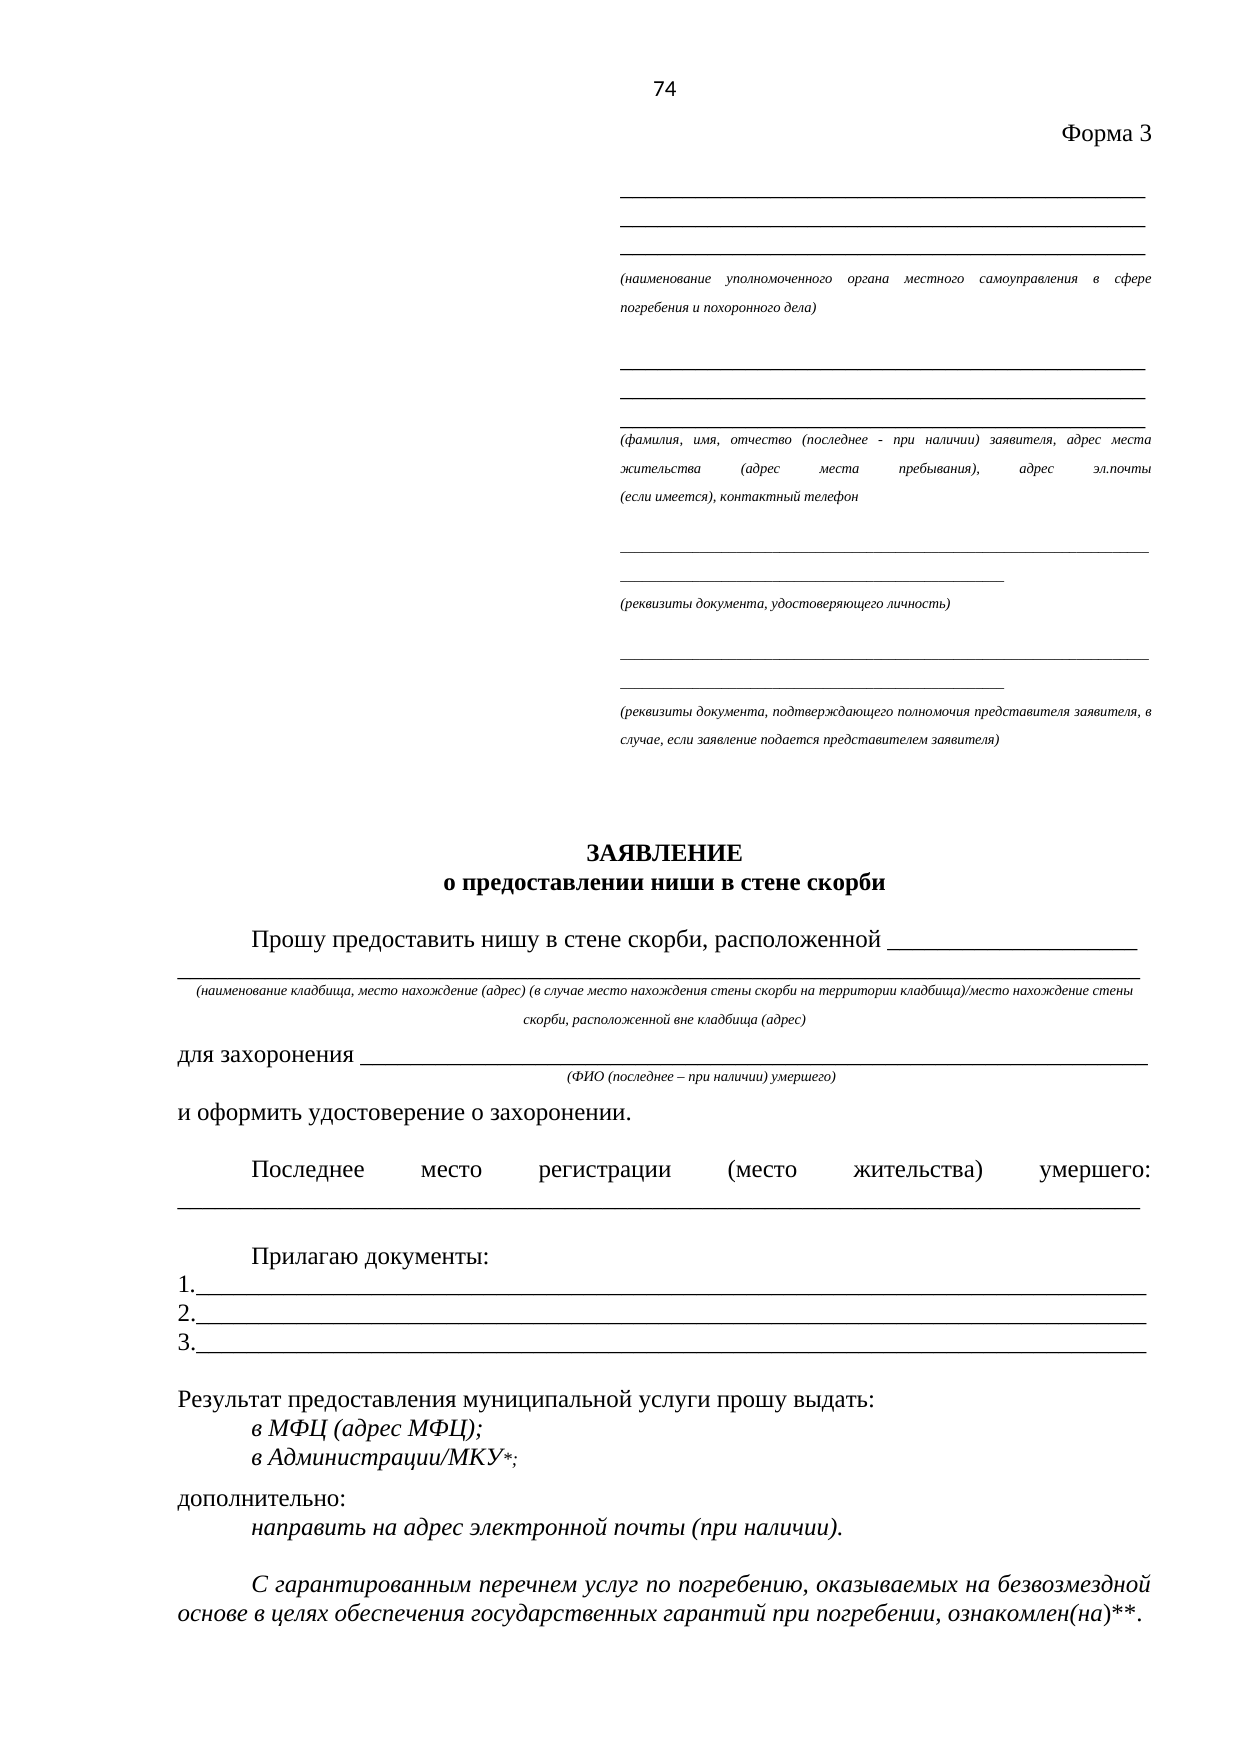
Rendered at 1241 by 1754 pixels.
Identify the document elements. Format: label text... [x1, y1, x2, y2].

text (наименование кладбища, место нахождение (адрес) (в случае место нахождения стены скорби на территории кладбища)/место нахождение стены скорби, расположенной вне кладбища (адрес) [177, 982, 1152, 1039]
text о предоставлении ниши в стене скорби [177, 867, 1152, 896]
text Прилагаю документы: [177, 1241, 1152, 1269]
text Результат предоставления муниципальной услуги прошу выдать: [177, 1384, 1152, 1413]
text ______________________________________________________________________________________________________________________________ [620, 645, 1152, 702]
text  в МФЦ (адрес МФЦ); [177, 1413, 1152, 1442]
text  направить на адрес электронной почты (при наличии). [177, 1512, 1152, 1541]
text  в Администрации/МКУ*; [177, 1442, 1152, 1471]
text (реквизиты документа, удостоверяющего личность) [620, 595, 1152, 624]
text  С гарантированным перечнем услуг по погребению, оказываемых на безвозмездной основе в целях обеспечения государственных гарантий при погребении, ознакомлен(на)**. [177, 1569, 1152, 1627]
text ______________________________________________________________________________________________________________________________ [620, 344, 1152, 431]
text 3.____________________________________________________________________________ [177, 1327, 1152, 1356]
text ______________________________________________________________________________________________________________________________ [620, 538, 1152, 595]
text и оформить удостоверение о захоронении. [177, 1097, 1152, 1126]
text Последнее место регистрации (место жительства) умершего: _____________________________________________________________________________ [177, 1154, 1152, 1212]
text (фамилия, имя, отчество (последнее - при наличии) заявителя, адрес места жительства (адрес места пребывания), адрес эл.почты (если имеется), контактный телефон [620, 431, 1152, 517]
text _____________________________________________________________________________ [177, 953, 1152, 982]
text для захоронения _______________________________________________________________ [177, 1039, 1152, 1068]
text (реквизиты документа, подтверждающего полномочия представителя заявителя, в случае, если заявление подается представителем заявителя) [620, 702, 1152, 760]
text Форма 3 [177, 118, 1152, 147]
text ЗАЯВЛЕНИЕ [177, 838, 1152, 867]
text (ФИО (последнее – при наличии) умершего) [177, 1068, 1152, 1097]
text ______________________________________________________________________________________________________________________________ (наименование уполномоченного органа местного самоуправления в сфере погребения и похоронного дела) [620, 172, 1152, 316]
text Прошу предоставить нишу в стене скорби, расположенной ____________________ [177, 924, 1152, 953]
text 1.____________________________________________________________________________ [177, 1269, 1152, 1298]
text 2.____________________________________________________________________________ [177, 1298, 1152, 1327]
text дополнительно: [177, 1483, 1152, 1512]
